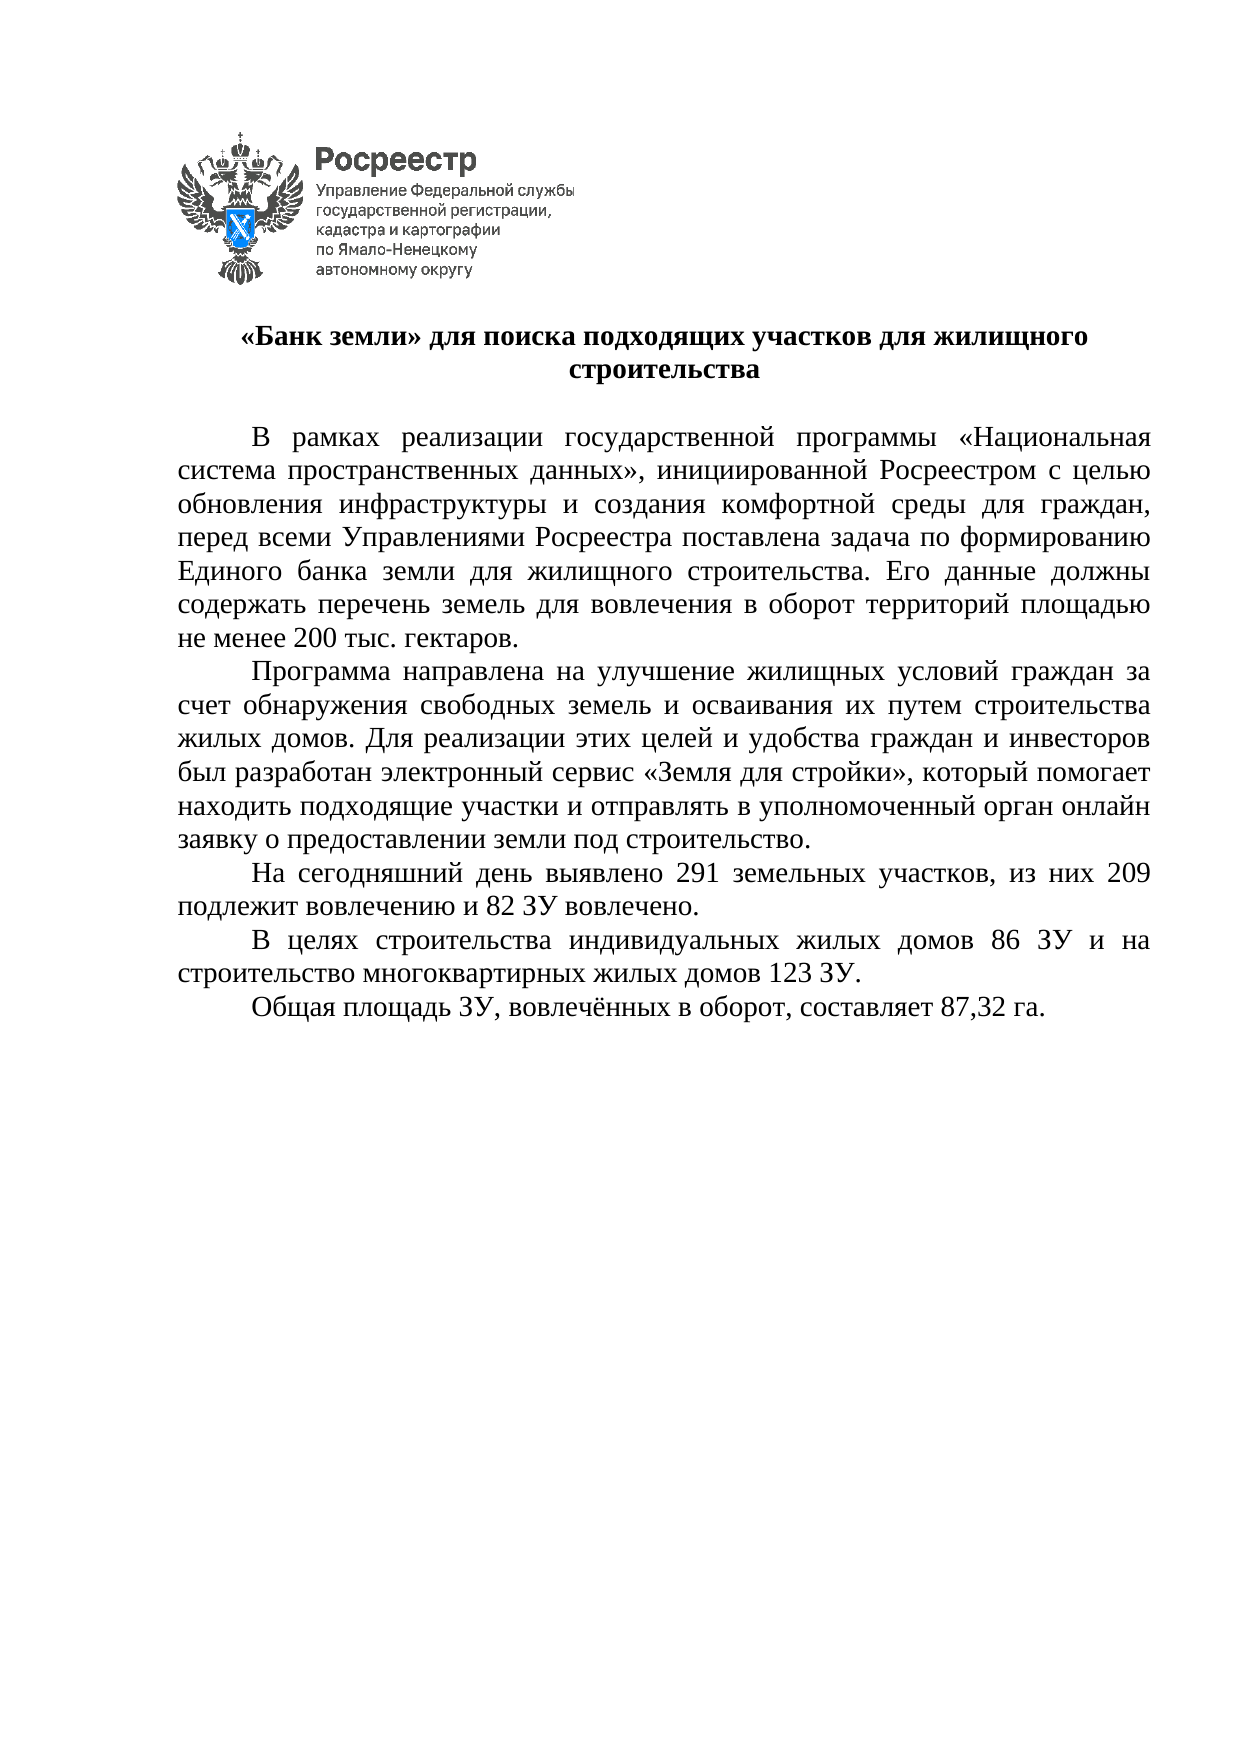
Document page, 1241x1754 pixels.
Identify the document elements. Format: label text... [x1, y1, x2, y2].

text «Банк земли» для поиска подходящих участков для жилищного строительства [177, 318, 1152, 385]
picture [177, 132, 574, 285]
text В рамках реализации государственной программы «Национальная система пространственных данных», инициированной Росреестром с целью обновления инфраструктуры и создания комфортной среды для граждан, перед всеми Управлениями Росреестра поставлена задача по формированию Единого банка земли для жилищного строительства. Его данные должны содержать перечень земель для вовлечения в оборот территорий площадью не менее 200 тыс. гектаров. [177, 419, 1152, 653]
text Программа направлена на улучшение жилищных условий граждан за счет обнаружения свободных земель и осваивания их путем строительства жилых домов. Для реализации этих целей и удобства граждан и инвесторов был разработан электронный сервис «Земля для стройки», который помогает находить подходящие участки и отправлять в уполномоченный орган онлайн заявку о предоставлении земли под строительство. [177, 653, 1152, 855]
text Общая площадь ЗУ, вовлечённых в оборот, составляет 87,32 га. [177, 989, 1152, 1022]
text На сегодняшний день выявлено 291 земельных участков, из них 209 подлежит вовлечению и 82 ЗУ вовлечено. [177, 855, 1152, 922]
text В целях строительства индивидуальных жилых домов 86 ЗУ и на строительство многоквартирных жилых домов 123 ЗУ. [177, 922, 1152, 989]
